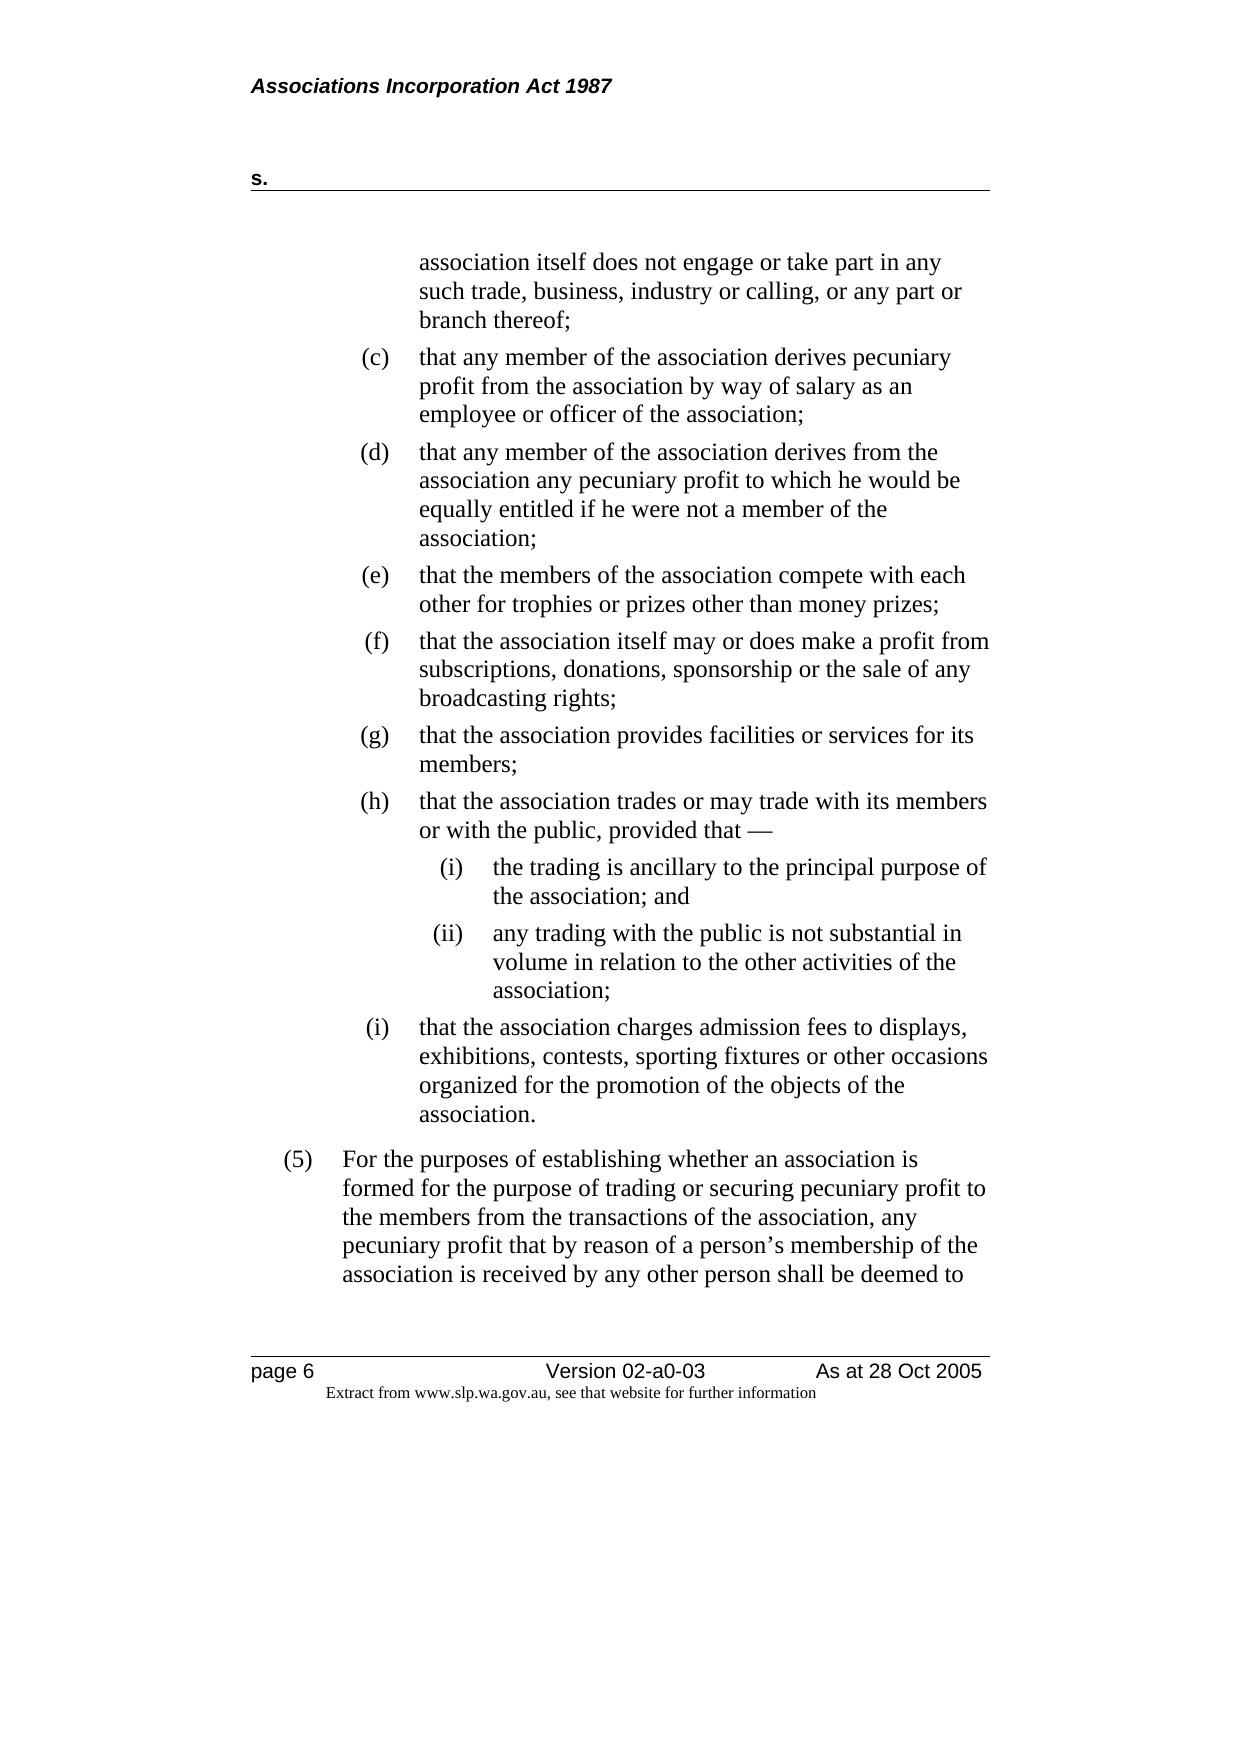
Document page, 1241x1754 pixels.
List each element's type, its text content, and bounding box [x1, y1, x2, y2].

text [251, 1144, 990, 1288]
text (f) that the association itself may or does make a profit from subscriptions, donations, sponsorship or the sale of any broadcasting rights; [251, 626, 990, 712]
text (g) that the association provides facilities or services for its members; [251, 720, 990, 778]
text (h) that the association trades or may trade with its members or with the public, provided that — [251, 786, 990, 844]
text (d) that any member of the association derives from the association any pecuniary profit to which he would be equally entitled if he were not a member of the association; [251, 437, 990, 552]
text (i) the trading is ancillary to the principal purpose of the association; and [251, 852, 990, 909]
text (i) that the association charges admission fees to displays, exhibitions, contests, sporting fixtures or other occasions organized for the promotion of the objects of the association. [251, 1012, 990, 1127]
text (e) that the members of the association compete with each other for trophies or prizes other than money prizes; [251, 560, 990, 617]
text (ii) any trading with the public is not substantial in volume in relation to the other activities of the association; [251, 918, 990, 1004]
text (c) that any member of the association derives pecuniary profit from the association by way of salary as an employee or officer of the association; [251, 342, 990, 428]
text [251, 247, 990, 334]
